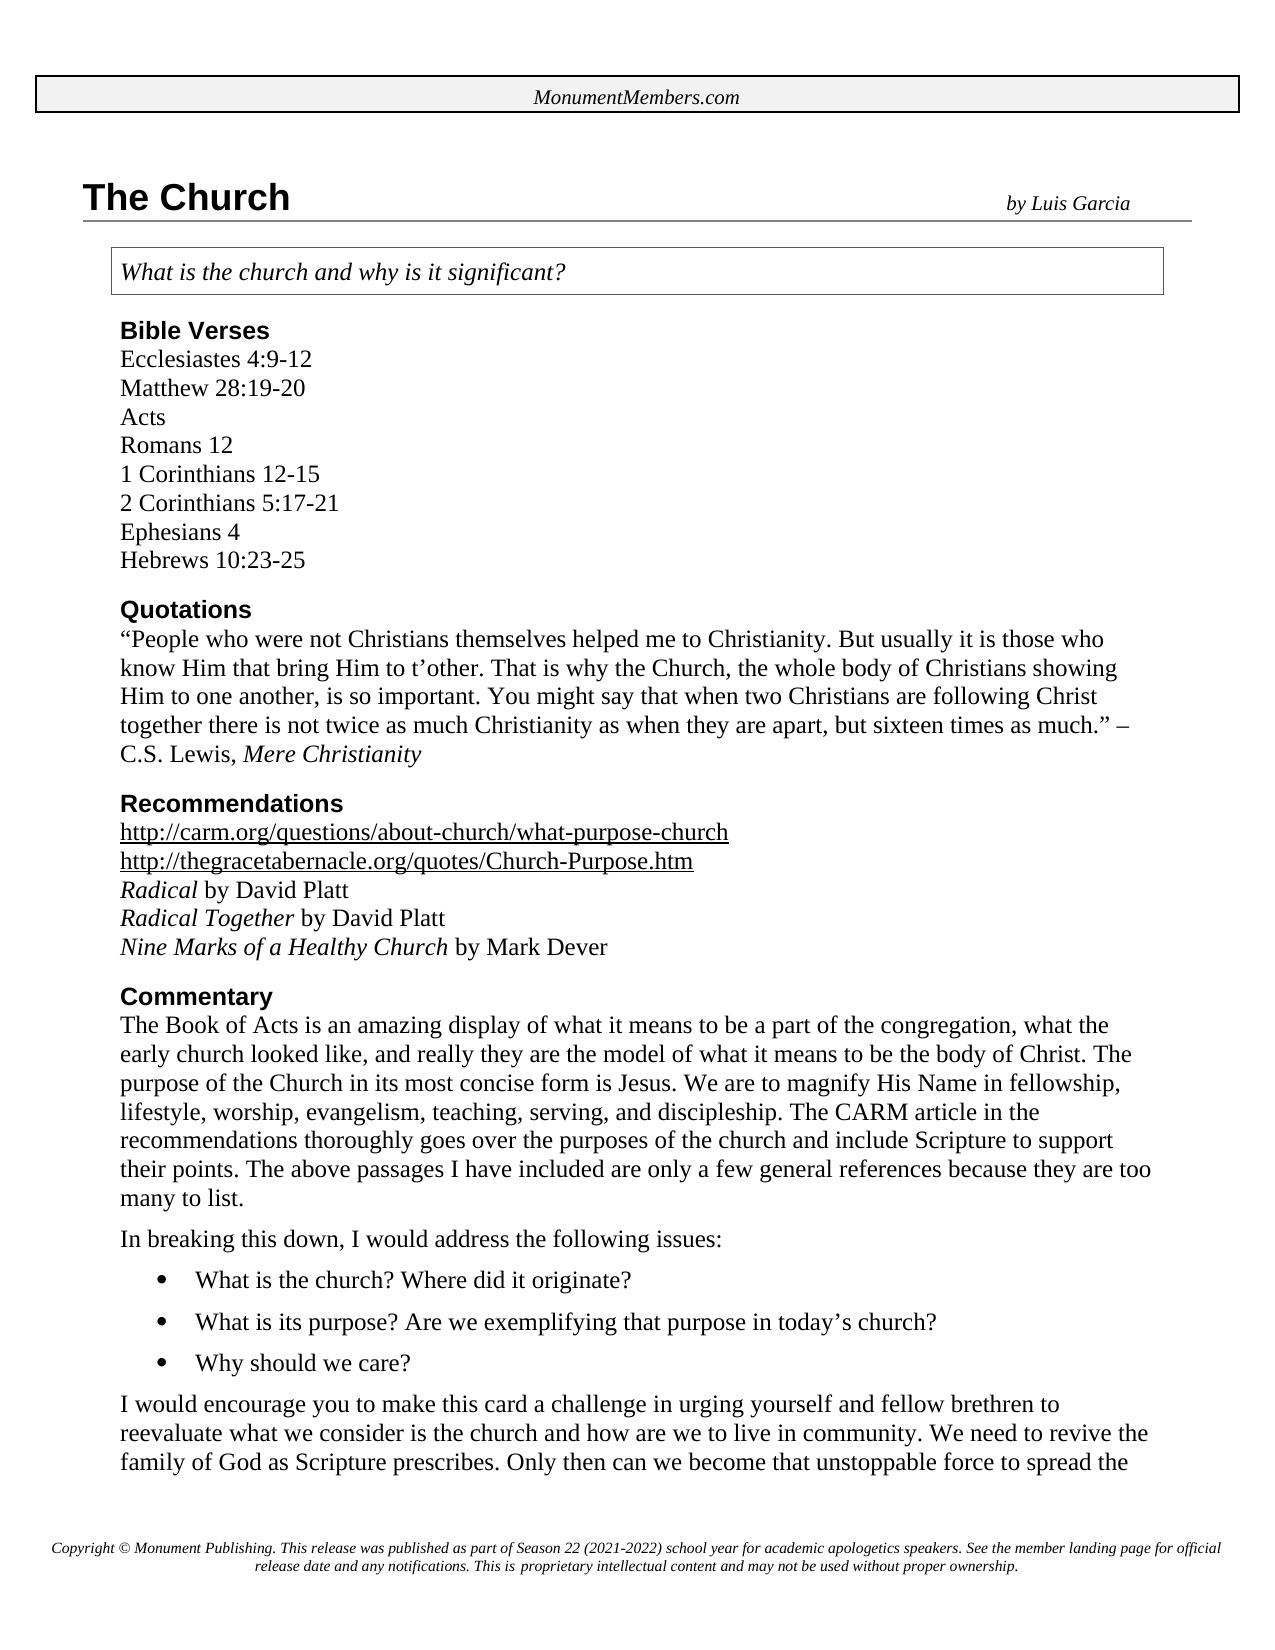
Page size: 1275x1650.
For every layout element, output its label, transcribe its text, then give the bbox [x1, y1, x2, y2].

list Nine Marks of a Healthy Church by Mark Dever [120, 932, 1155, 961]
text Bible Verses [120, 316, 1155, 344]
list In breaking this down, I would address the following issues: [120, 1224, 1155, 1253]
list Acts [120, 402, 1155, 431]
list 1 Corinthians 12-15 [120, 459, 1155, 488]
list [120, 1389, 1155, 1476]
list http://carm.org/questions/about-church/what-purpose-church [120, 817, 1155, 846]
text Commentary [120, 982, 1155, 1011]
list Romans 12 [120, 431, 1155, 459]
subtitle The Church by Luis Garcia [82, 175, 1192, 222]
text Quotations [120, 595, 1155, 624]
list 2 Corinthians 5:17-21 [120, 488, 1155, 517]
list What is its purpose? Are we exemplifying that purpose in today’s church? [157, 1307, 1155, 1336]
list Hebrews 10:23-25 [120, 546, 1155, 574]
list Radical Together by David Platt [120, 903, 1155, 932]
text What is the church and why is it significant? [112, 248, 1163, 294]
list Matthew 28:19-20 [120, 373, 1155, 402]
text Recommendations [120, 788, 1155, 817]
list Ecclesiastes 4:9-12 [120, 344, 1155, 373]
list Why should we care? [157, 1348, 1155, 1377]
list What is the church? Where did it originate? [157, 1266, 1155, 1294]
list Ephesians 4 [120, 517, 1155, 546]
list http://thegracetabernacle.org/quotes/Church-Purpose.htm [120, 846, 1155, 875]
list Radical by David Platt [120, 875, 1155, 903]
list The Book of Acts is an amazing display of what it means to be a part of the congregation, what the early church looked like, and really they are the model of what it means to be the body of Christ. The purpose of the Church in its most concise form is Jesus. We are to magnify His Name in fellowship, lifestyle, worship, evangelism, teaching, serving, and discipleship. The CARM article in the recommendations thoroughly goes over the purposes of the church and include Scripture to support their points. The above passages I have included are only a few general references because they are too many to list. [120, 1011, 1155, 1212]
list “People who were not Christians themselves helped me to Christianity. But usually it is those who know Him that bring Him to t’other. That is why the Church, the whole body of Christians showing Him to one another, is so important. You might say that when two Christians are following Christ together there is not twice as much Christianity as when they are apart, but sixteen times as much.” –C.S. Lewis, Mere Christianity [120, 624, 1155, 768]
